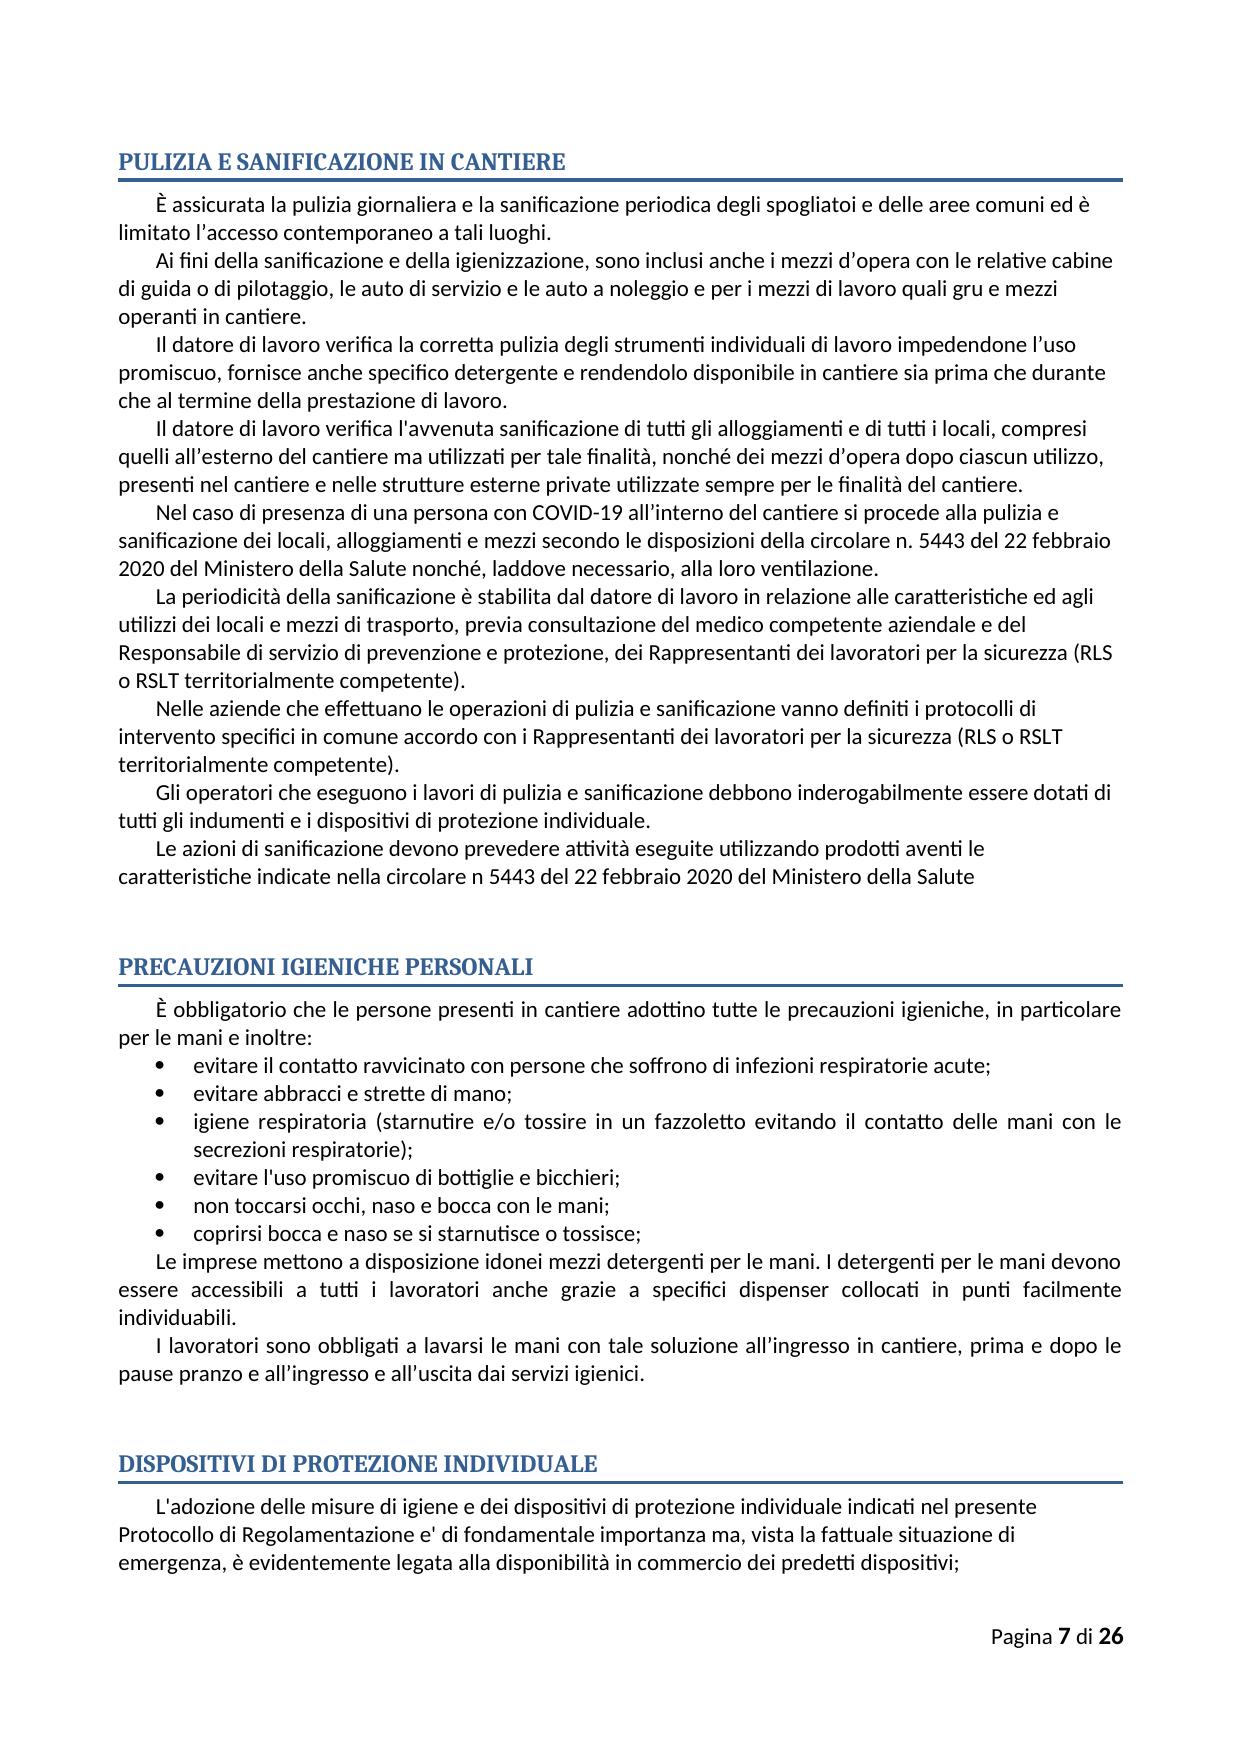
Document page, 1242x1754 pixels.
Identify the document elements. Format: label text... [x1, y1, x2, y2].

list evitare abbracci e strette di mano; [156, 1079, 1123, 1107]
text Le imprese mettono a disposizione idonei mezzi detergenti per le mani. I detergenti per le mani devono essere accessibili a tutti i lavoratori anche grazie a specifici dispenser collocati in punti facilmente individuabili. [118, 1247, 1123, 1331]
text Nel caso di presenza di una persona con COVID-19 all’interno del cantiere si procede alla pulizia e sanificazione dei locali, alloggiamenti e mezzi secondo le disposizioni della circolare n. 5443 del 22 febbraio 2020 del Ministero della Salute nonché, laddove necessario, alla loro ventilazione. [118, 498, 1123, 582]
subtitle DISPOSITIVI DI PROTEZIONE INDIVIDUALE [118, 1450, 1123, 1481]
list igiene respiratoria (starnutire e/o tossire in un fazzoletto evitando il contatto delle mani con le secrezioni respiratorie); [156, 1107, 1123, 1163]
subtitle PRECAUZIONI IGIENICHE PERSONALI [118, 953, 1123, 984]
text I lavoratori sono obbligati a lavarsi le mani con tale soluzione all’ingresso in cantiere, prima e dopo le pause pranzo e all’ingresso e all’uscita dai servizi igienici. [118, 1331, 1123, 1387]
text La periodicità della sanificazione è stabilita dal datore di lavoro in relazione alle caratteristiche ed agli utilizzi dei locali e mezzi di trasporto, previa consultazione del medico competente aziendale e del Responsabile di servizio di prevenzione e protezione, dei Rappresentanti dei lavoratori per la sicurezza (RLS o RSLT territorialmente competente). [118, 582, 1123, 694]
text Gli operatori che eseguono i lavori di pulizia e sanificazione debbono inderogabilmente essere dotati di tutti gli indumenti e i dispositivi di protezione individuale. [118, 778, 1123, 834]
list coprirsi bocca e naso se si starnutisce o tossisce; [156, 1219, 1123, 1247]
text È assicurata la pulizia giornaliera e la sanificazione periodica degli spogliatoi e delle aree comuni ed è limitato l’accesso contemporaneo a tali luoghi. [118, 190, 1123, 246]
text Nelle aziende che effettuano le operazioni di pulizia e sanificazione vanno definiti i protocolli di intervento specifici in comune accordo con i Rappresentanti dei lavoratori per la sicurezza (RLS o RSLT territorialmente competente). [118, 694, 1123, 778]
text Le azioni di sanificazione devono prevedere attività eseguite utilizzando prodotti aventi le caratteristiche indicate nella circolare n 5443 del 22 febbraio 2020 del Ministero della Salute [118, 834, 1123, 890]
list non toccarsi occhi, naso e bocca con le mani; [156, 1191, 1123, 1219]
list evitare l'uso promiscuo di bottiglie e bicchieri; [156, 1163, 1123, 1191]
text Il datore di lavoro verifica l'avvenuta sanificazione di tutti gli alloggiamenti e di tutti i locali, compresi quelli all’esterno del cantiere ma utilizzati per tale finalità, nonché dei mezzi d’opera dopo ciascun utilizzo, presenti nel cantiere e nelle strutture esterne private utilizzate sempre per le finalità del cantiere. [118, 414, 1123, 498]
list evitare il contatto ravvicinato con persone che soffrono di infezioni respiratorie acute; [156, 1051, 1123, 1079]
subtitle PULIZIA E SANIFICAZIONE IN CANTIERE [118, 148, 1123, 178]
text Il datore di lavoro verifica la corretta pulizia degli strumenti individuali di lavoro impedendone l’uso promiscuo, fornisce anche specifico detergente e rendendolo disponibile in cantiere sia prima che durante che al termine della prestazione di lavoro. [118, 330, 1123, 414]
text L'adozione delle misure di igiene e dei dispositivi di protezione individuale indicati nel presente Protocollo di Regolamentazione e' di fondamentale importanza ma, vista la fattuale situazione di emergenza, è evidentemente legata alla disponibilità in commercio dei predetti dispositivi; [118, 1492, 1123, 1576]
text Ai fini della sanificazione e della igienizzazione, sono inclusi anche i mezzi d’opera con le relative cabine di guida o di pilotaggio, le auto di servizio e le auto a noleggio e per i mezzi di lavoro quali gru e mezzi operanti in cantiere. [118, 246, 1123, 330]
text È obbligatorio che le persone presenti in cantiere adottino tutte le precauzioni igieniche, in particolare per le mani e inoltre: [118, 995, 1123, 1051]
